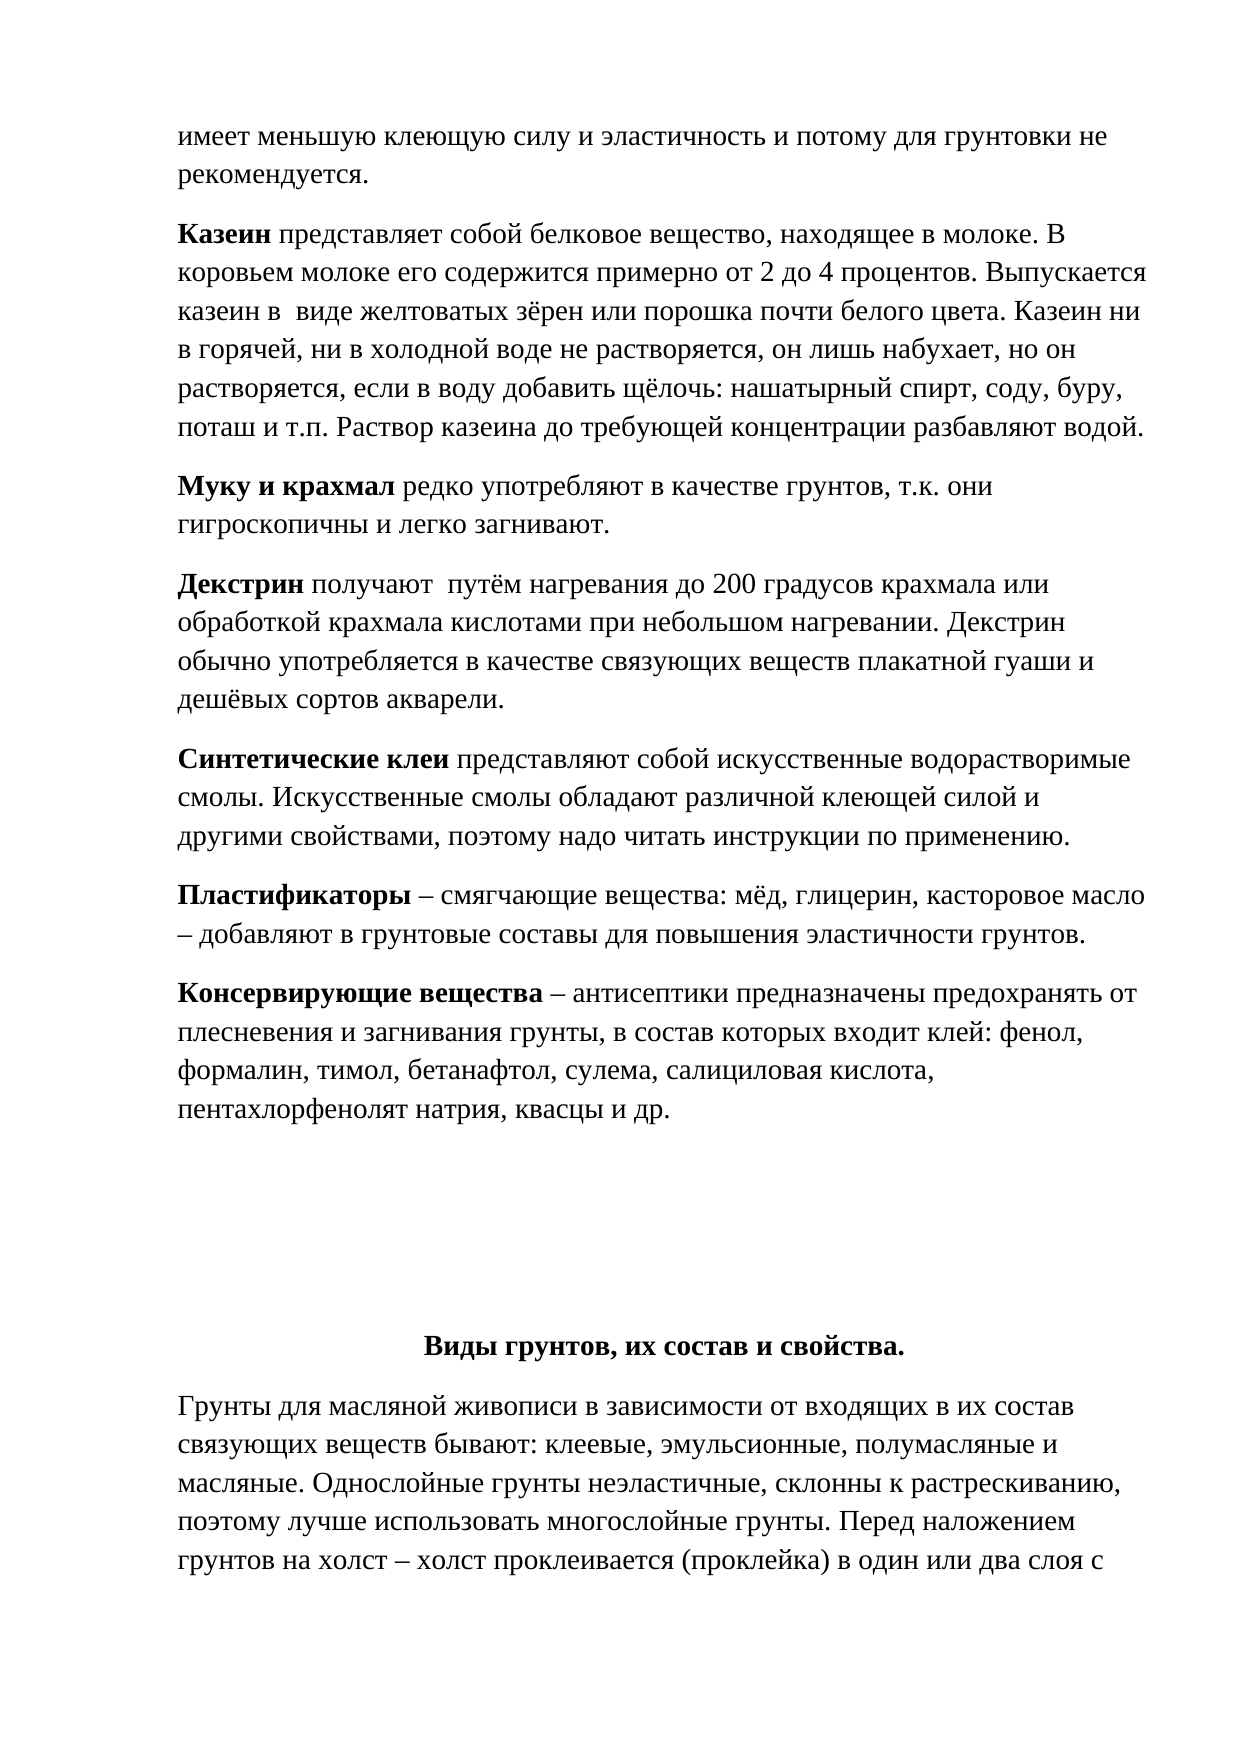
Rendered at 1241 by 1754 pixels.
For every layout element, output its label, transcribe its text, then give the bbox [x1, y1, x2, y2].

text Виды грунтов, их состав и свойства. [177, 1328, 1152, 1362]
text Декстрин получают путём нагревания до 200 градусов крахмала или обработкой крахмала кислотами при небольшом нагревании. Декстрин обычно употребляется в качестве связующих веществ плакатной гуаши и дешёвых сортов акварели. [177, 566, 1152, 715]
text Пластификаторы – смягчающие вещества: мёд, глицерин, касторовое масло – добавляют в грунтовые составы для повышения эластичности грунтов. [177, 877, 1152, 949]
text Консервирующие вещества – антисептики предназначены предохранять от плесневения и загнивания грунты, в состав которых входит клей: фенол, формалин, тимол, бетанафтол, сулема, салициловая кислота, пентахлорфенолят натрия, квасцы и др. [177, 975, 1152, 1124]
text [177, 118, 1152, 190]
text Казеин представляет собой белковое вещество, находящее в молоке. В коровьем молоке его содержится примерно от 2 до 4 процентов. Выпускается казеин в виде желтоватых зёрен или порошка почти белого цвета. Казеин ни в горячей, ни в холодной воде не растворяется, он лишь набухает, но он растворяется, если в воду добавить щёлочь: нашатырный спирт, соду, буру, поташ и т.п. Раствор казеина до требующей концентрации разбавляют водой. [177, 216, 1152, 442]
text Муку и крахмал редко употребляют в качестве грунтов, т.к. они гигроскопичны и легко загнивают. [177, 468, 1152, 540]
text Синтетические клеи представляют собой искусственные водорастворимые смолы. Искусственные смолы обладают различной клеющей силой и другими свойствами, поэтому надо читать инструкции по применению. [177, 741, 1152, 852]
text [177, 1388, 1152, 1576]
